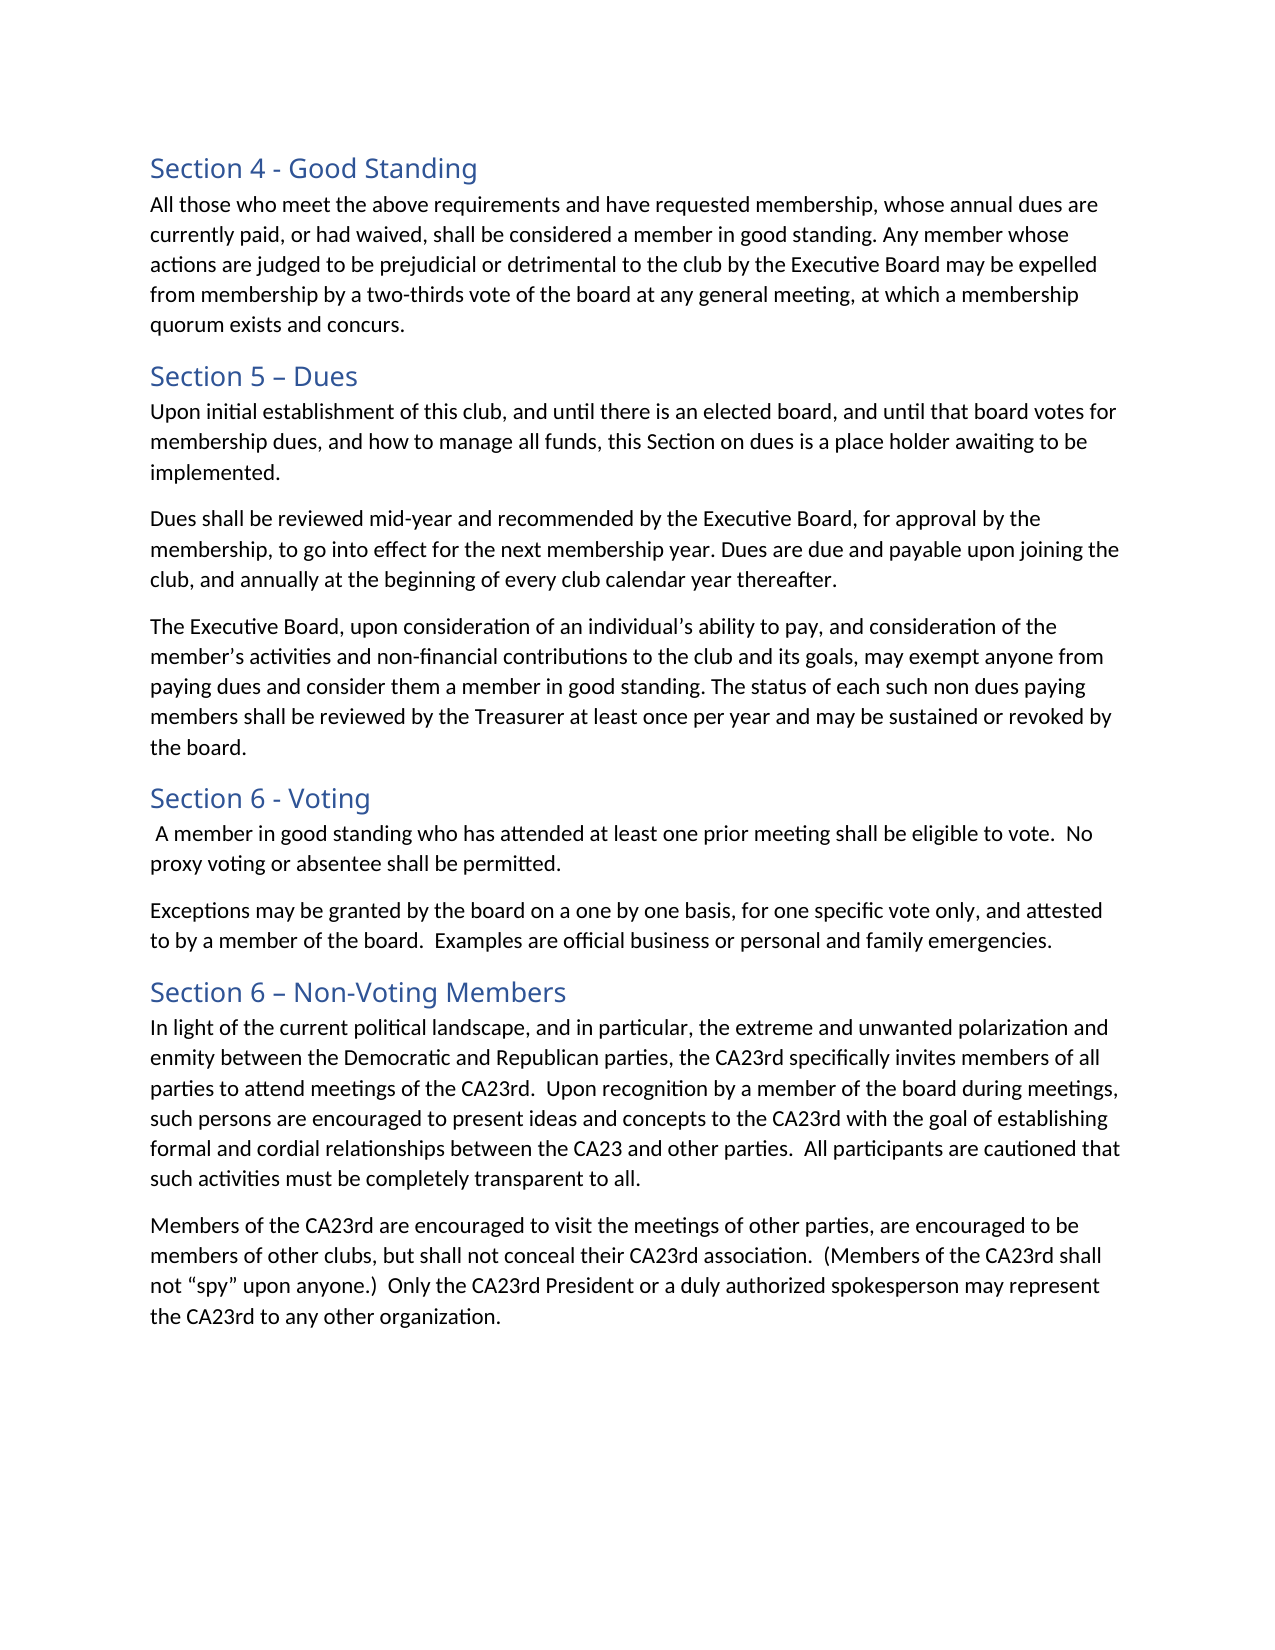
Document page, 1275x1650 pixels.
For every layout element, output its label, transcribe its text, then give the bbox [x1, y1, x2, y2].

text Exceptions may be granted by the board on a one by one basis, for one specific vote only, and attested to by a member of the board. Examples are official business or personal and family emergencies. [150, 896, 1125, 955]
text In light of the current political landscape, and in particular, the extreme and unwanted polarization and enmity between the Democratic and Republican parties, the CA23rd specifically invites members of all parties to attend meetings of the CA23rd. Upon recognition by a member of the board during meetings, such persons are encouraged to present ideas and concepts to the CA23rd with the goal of establishing formal and cordial relationships between the CA23 and other parties. All participants are cautioned that such activities must be completely transparent to all. [150, 1013, 1125, 1192]
text The Executive Board, upon consideration of an individual’s ability to pay, and consideration of the member’s activities and non-financial contributions to the club and its goals, may exempt anyone from paying dues and consider them a member in good standing. The status of each such non dues paying members shall be reviewed by the Treasurer at least once per year and may be sustained or revoked by the board. [150, 612, 1125, 761]
subtitle Section 5 – Dues [150, 357, 1125, 394]
subtitle Section 4 - Good Standing [150, 150, 1125, 187]
text Upon initial establishment of this club, and until there is an elected board, and until that board votes for membership dues, and how to manage all funds, this Section on dues is a place holder awaiting to be implemented. [150, 397, 1125, 486]
text Dues shall be reviewed mid-year and recommended by the Executive Board, for approval by the membership, to go into effect for the next membership year. Dues are due and payable upon joining the club, and annually at the beginning of every club calendar year thereafter. [150, 504, 1125, 593]
subtitle Section 6 – Non-Voting Members [150, 973, 1125, 1010]
text Members of the CA23rd are encouraged to visit the meetings of other parties, are encouraged to be members of other clubs, but shall not conceal their CA23rd association. (Members of the CA23rd shall not “spy” upon anyone.) Only the CA23rd President or a duly authorized spokesperson may represent the CA23rd to any other organization. [150, 1211, 1125, 1330]
text All those who meet the above requirements and have requested membership, whose annual dues are currently paid, or had waived, shall be considered a member in good standing. Any member whose actions are judged to be prejudicial or detrimental to the club by the Executive Board may be expelled from membership by a two-thirds vote of the board at any general meeting, at which a membership quorum exists and concurs. [150, 190, 1125, 339]
text A member in good standing who has attended at least one prior meeting shall be eligible to vote. No proxy voting or absentee shall be permitted. [150, 819, 1125, 878]
subtitle Section 6 - Voting [150, 779, 1125, 816]
